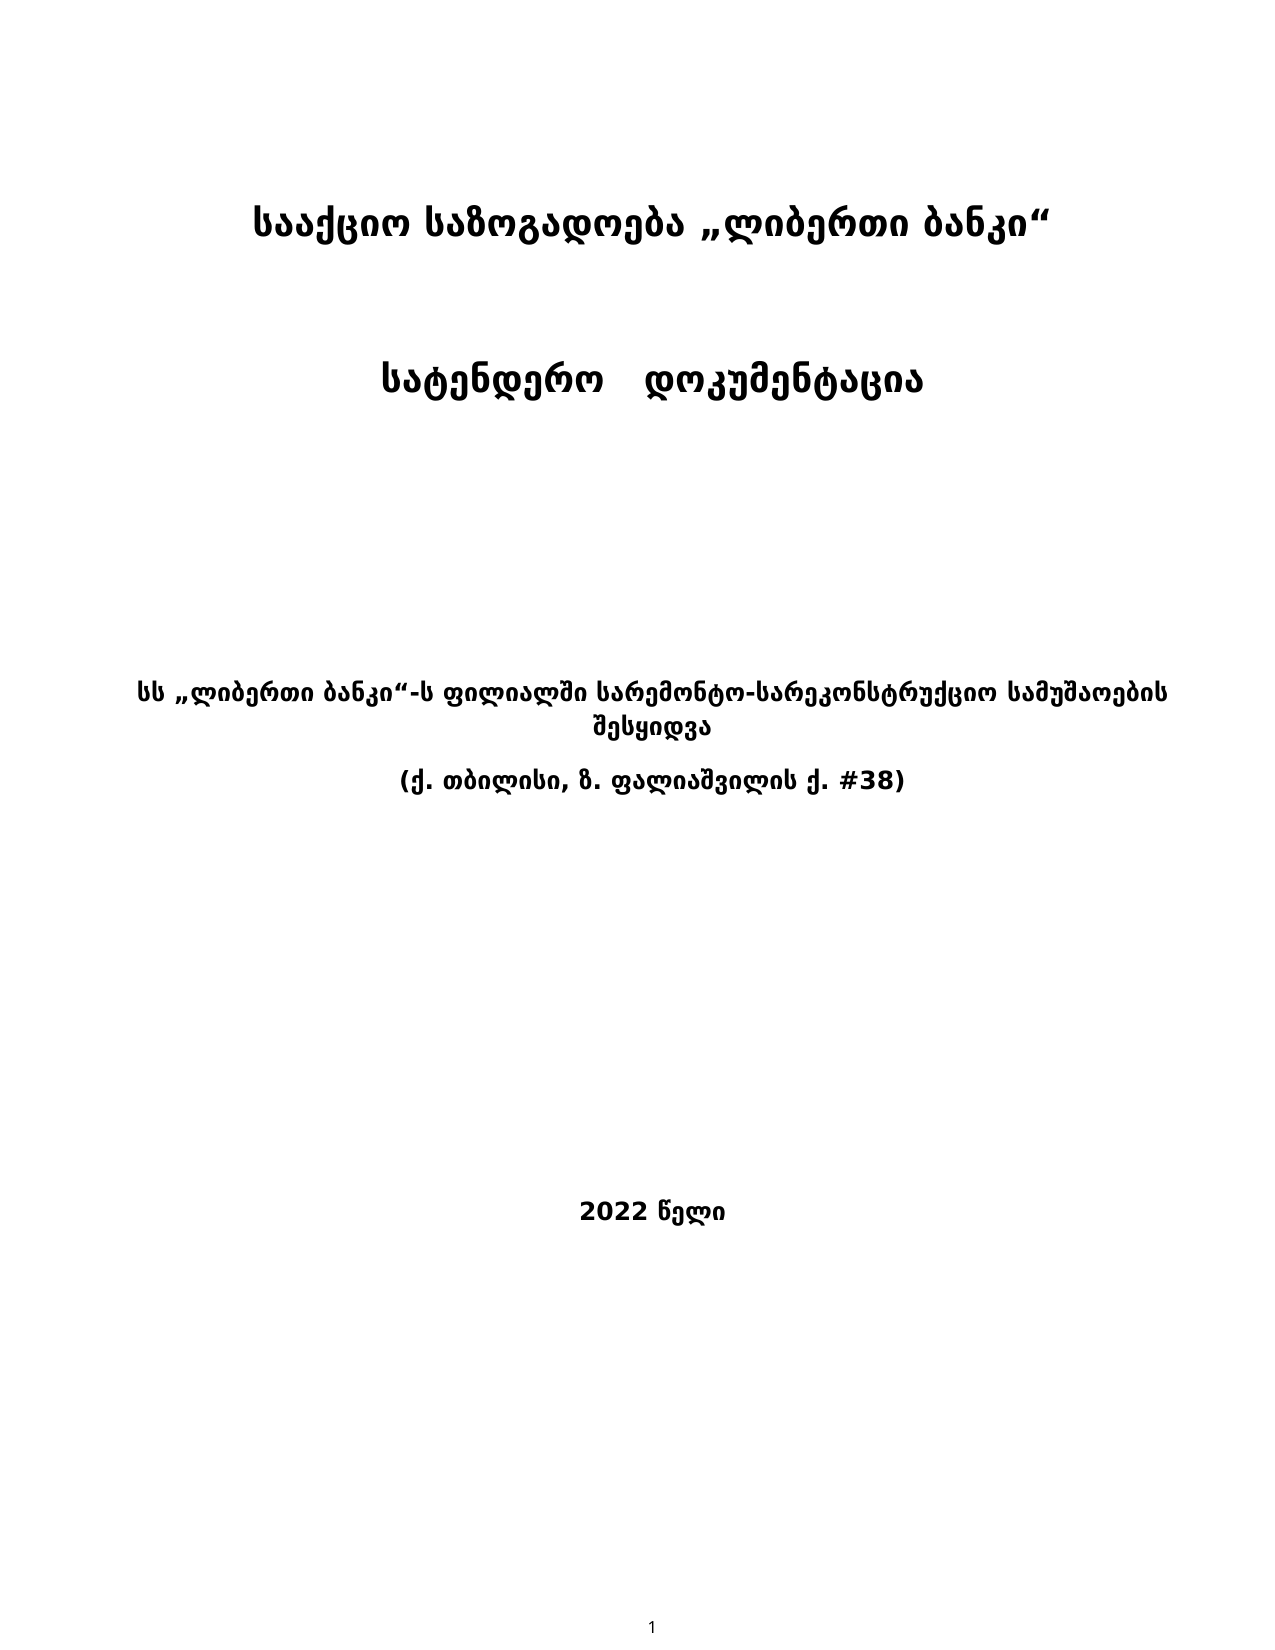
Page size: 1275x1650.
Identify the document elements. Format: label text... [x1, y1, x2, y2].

text სს „ლიბერთი ბანკი“-ს ფილიალში სარემონტო-სარეკონსტრუქციო სამუშაოების შესყიდვა [89, 678, 1216, 741]
text სააქციო საზოგადოება „ლიბერთი ბანკი“ [89, 201, 1216, 245]
text სატენდერო დოკუმენტაცია [89, 357, 1216, 401]
text 2022 წელი [89, 1197, 1216, 1226]
text (ქ. თბილისი, ზ. ფალიაშვილის ქ. #38) [89, 766, 1216, 795]
